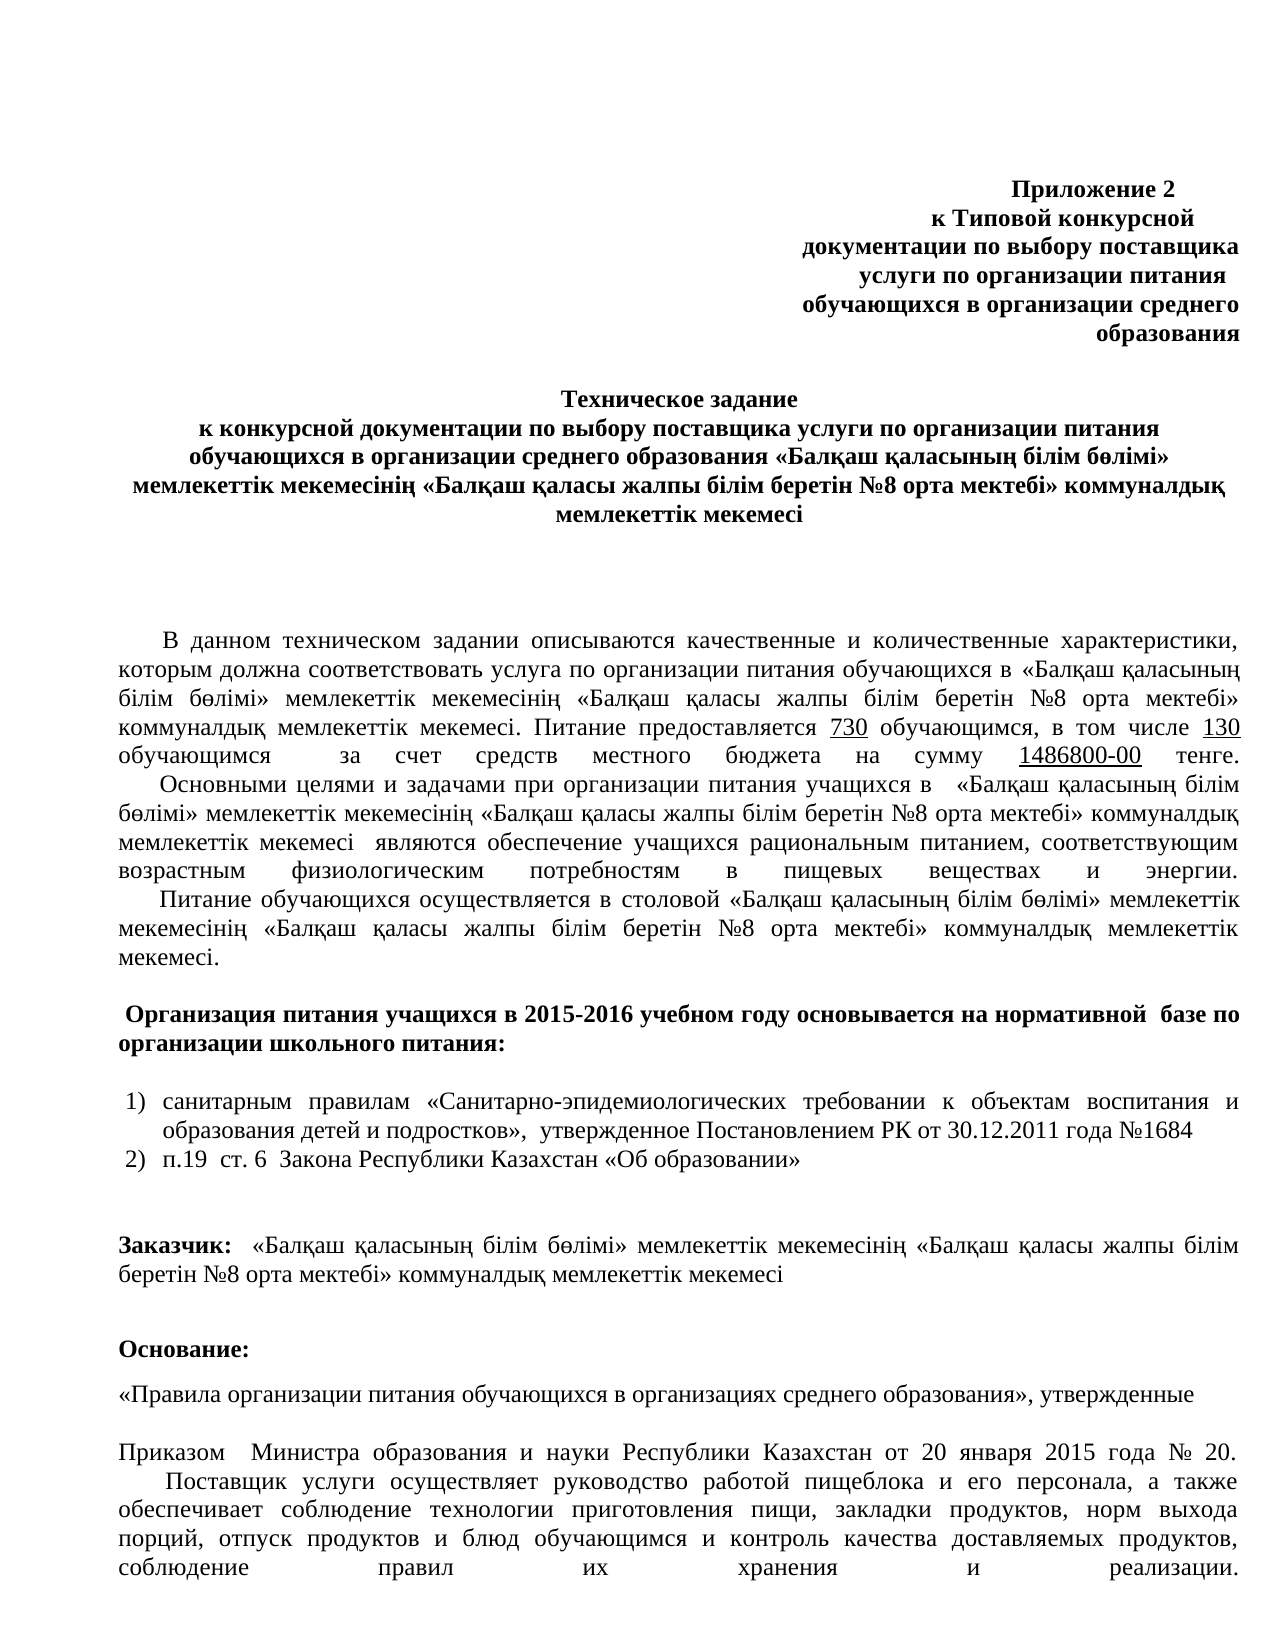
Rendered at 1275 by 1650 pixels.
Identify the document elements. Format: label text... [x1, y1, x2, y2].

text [118, 1437, 1240, 1581]
text Техническое задание к конкурсной документации по выбору поставщика услуги по организации питания обучающихся в организации среднего образования «Балқаш қаласының білім бөлімі» мемлекеттік мекемесінің «Балқаш қаласы жалпы білім беретін №8 орта мектебі» коммуналдық мемлекеттік мекемесі [118, 384, 1240, 528]
text Организация питания учащихся в 2015-2016 учебном году основывается на нормативной базе по организации школьного питания: [118, 999, 1240, 1057]
text В данном техническом задании описываются качественные и количественные характеристики, которым должна соответствовать услуга по организации питания обучающихся в «Балқаш қаласының білім бөлімі» мемлекеттік мекемесінің «Балқаш қаласы жалпы білім беретін №8 орта мектебі» коммуналдық мемлекеттік мекемесі. Питание предоставляется 730 обучающимся, в том числе 130 обучающимся за счет средств местного бюджета на сумму 1486800-00 тенге. Основными целями и задачами при организации питания учащихся в «Балқаш қаласының білім бөлімі» мемлекеттік мекемесінің «Балқаш қаласы жалпы білім беретін №8 орта мектебі» коммуналдық мемлекеттік мекемесі являются обеспечение учащихся рациональным питанием, соответствующим возрастным физиологическим потребностям в пищевых веществах и энергии. Питание обучающихся осуществляется в столовой «Балқаш қаласының білім бөлімі» мемлекеттік мекемесінің «Балқаш қаласы жалпы білім беретін №8 орта мектебі» коммуналдық мемлекеттік мекемесі. [118, 625, 1240, 970]
list п.19 ст. 6 Закона Республики Казахстан «Об образовании» [125, 1144, 1240, 1172]
text Приложение 2 к Типовой конкурсной документации по выбору поставщика услуги по организации питания обучающихся в организации среднего образования [118, 174, 1240, 346]
list санитарным правилам «Санитарно-эпидемиологических требовании к объектам воспитания и образования детей и подростков», утвержденное Постановлением РК от 30.12.2011 года №1684 [125, 1086, 1240, 1144]
text Заказчик: «Балқаш қаласының білім бөлімі» мемлекеттік мекемесінің «Балқаш қаласы жалпы білім беретін №8 орта мектебі» коммуналдық мемлекеттік мекемесі [118, 1230, 1240, 1288]
subtitle Основание: «Правила организации питания обучающихся в организациях среднего образования», утвержденные [118, 1317, 1240, 1408]
